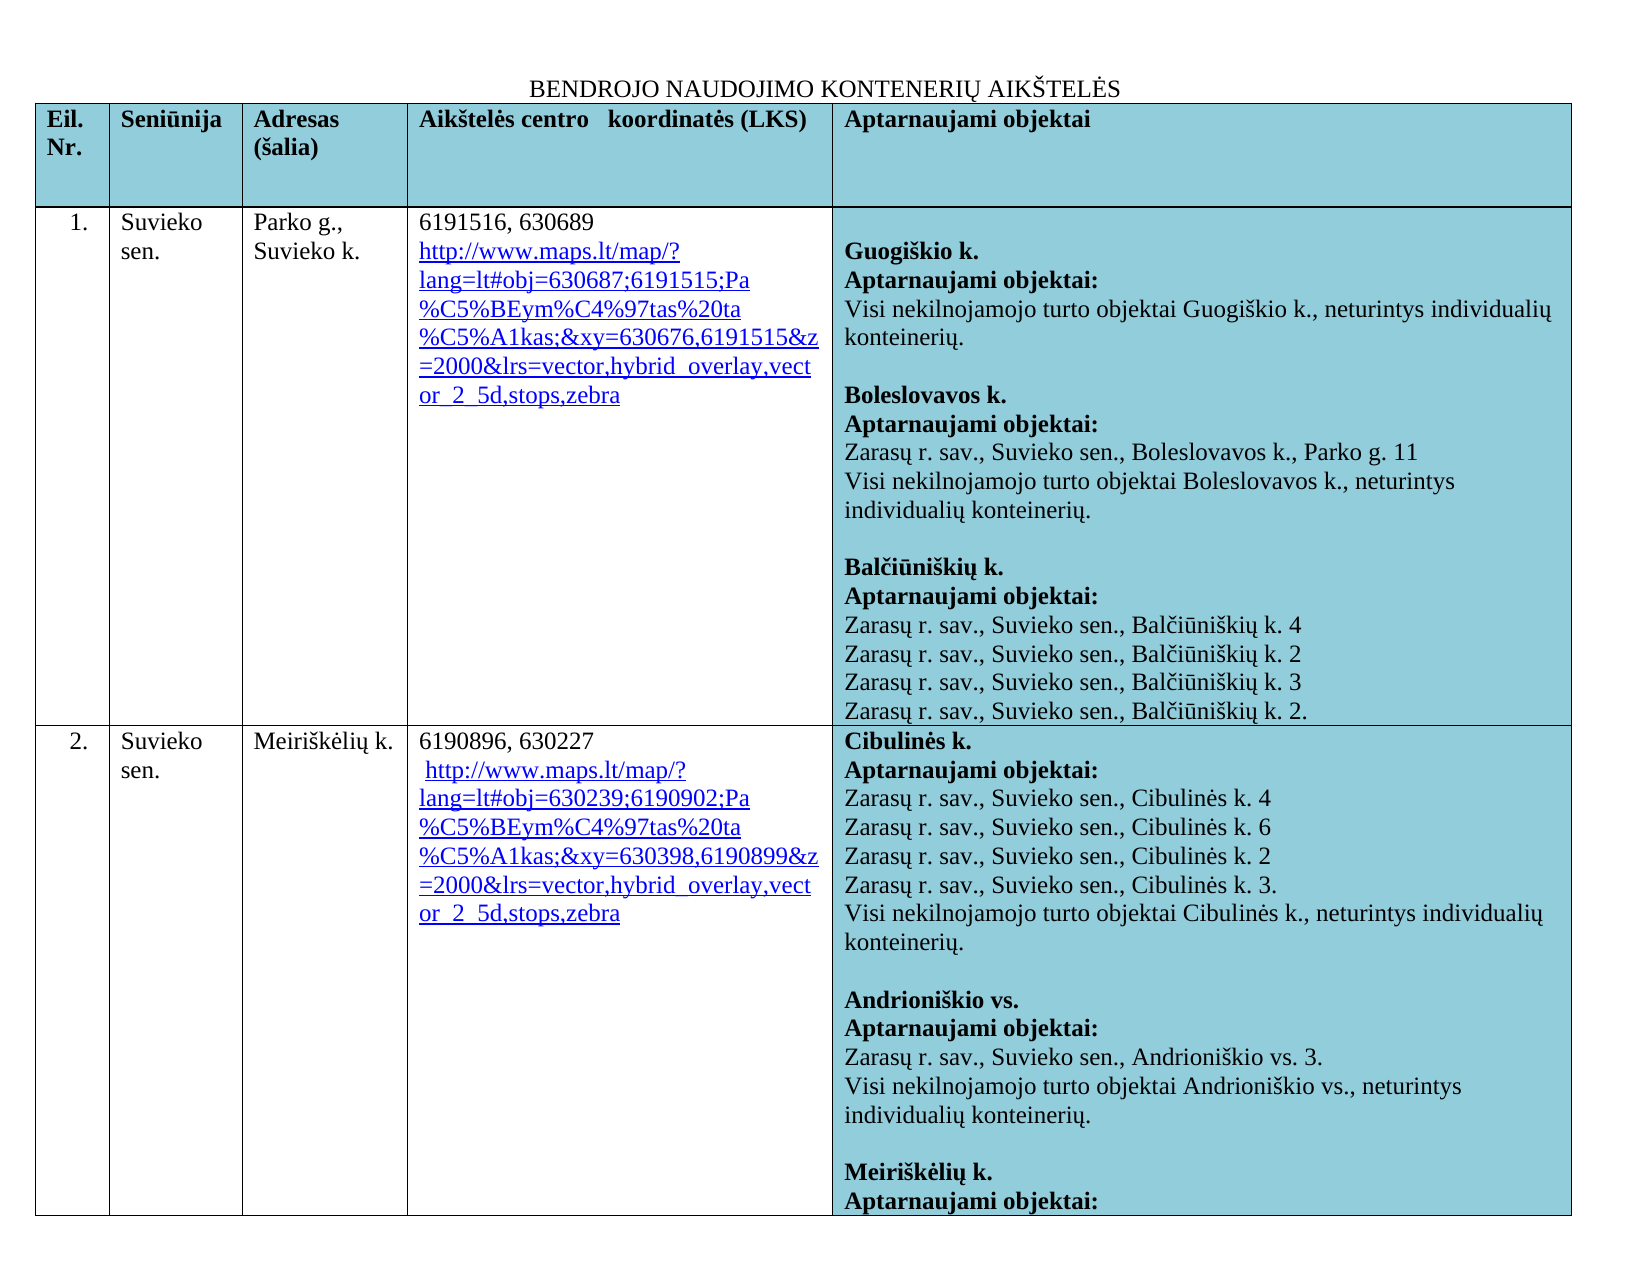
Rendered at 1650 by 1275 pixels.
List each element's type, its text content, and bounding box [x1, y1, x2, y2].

table_cell Suvieko sen. [110, 208, 242, 725]
table_header Aikštelės centro koordinatės (LKS) [408, 104, 832, 206]
table_cell Suvieko sen. [110, 726, 242, 1215]
table_header Aptarnaujami objektai [833, 104, 1571, 206]
table_cell 6191516, 630689 http://www.maps.lt/map/?lang=lt#obj=630687;6191515;Pa%C5%BEym%C4%97tas%20ta%C5%A1kas;&xy=630676,6191515&z=2000&lrs=vector,hybrid_overlay,vector_2_5d,stops,zebra [408, 208, 832, 725]
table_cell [408, 726, 832, 1215]
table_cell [833, 726, 1571, 1215]
table_cell Meiriškėlių k. [243, 726, 407, 1215]
table_cell [36, 208, 109, 725]
table_cell Guogiškio k. Aptarnaujami objektai: Visi nekilnojamojo turto objektai Guogiškio k., neturintys individualių konteinerių. Boleslovavos k. Aptarnaujami objektai: Zarasų r. sav., Suvieko sen., Boleslovavos k., Parko g. 11 Visi nekilnojamojo turto objektai Boleslovavos k., neturintys individualių konteinerių. Balčiūniškių k. Aptarnaujami objektai: Zarasų r. sav., Suvieko sen., Balčiūniškių k. 4 Zarasų r. sav., Suvieko sen., Balčiūniškių k. 2 Zarasų r. sav., Suvieko sen., Balčiūniškių k. 3 Zarasų r. sav., Suvieko sen., Balčiūniškių k. 2. [833, 208, 1571, 725]
table_header Seniūnija [110, 104, 242, 206]
table_header Eil. Nr. [36, 104, 109, 206]
table_cell [36, 726, 109, 1215]
table_header Adresas (šalia) [243, 104, 407, 206]
table_cell Parko g., Suvieko k. [243, 208, 407, 725]
